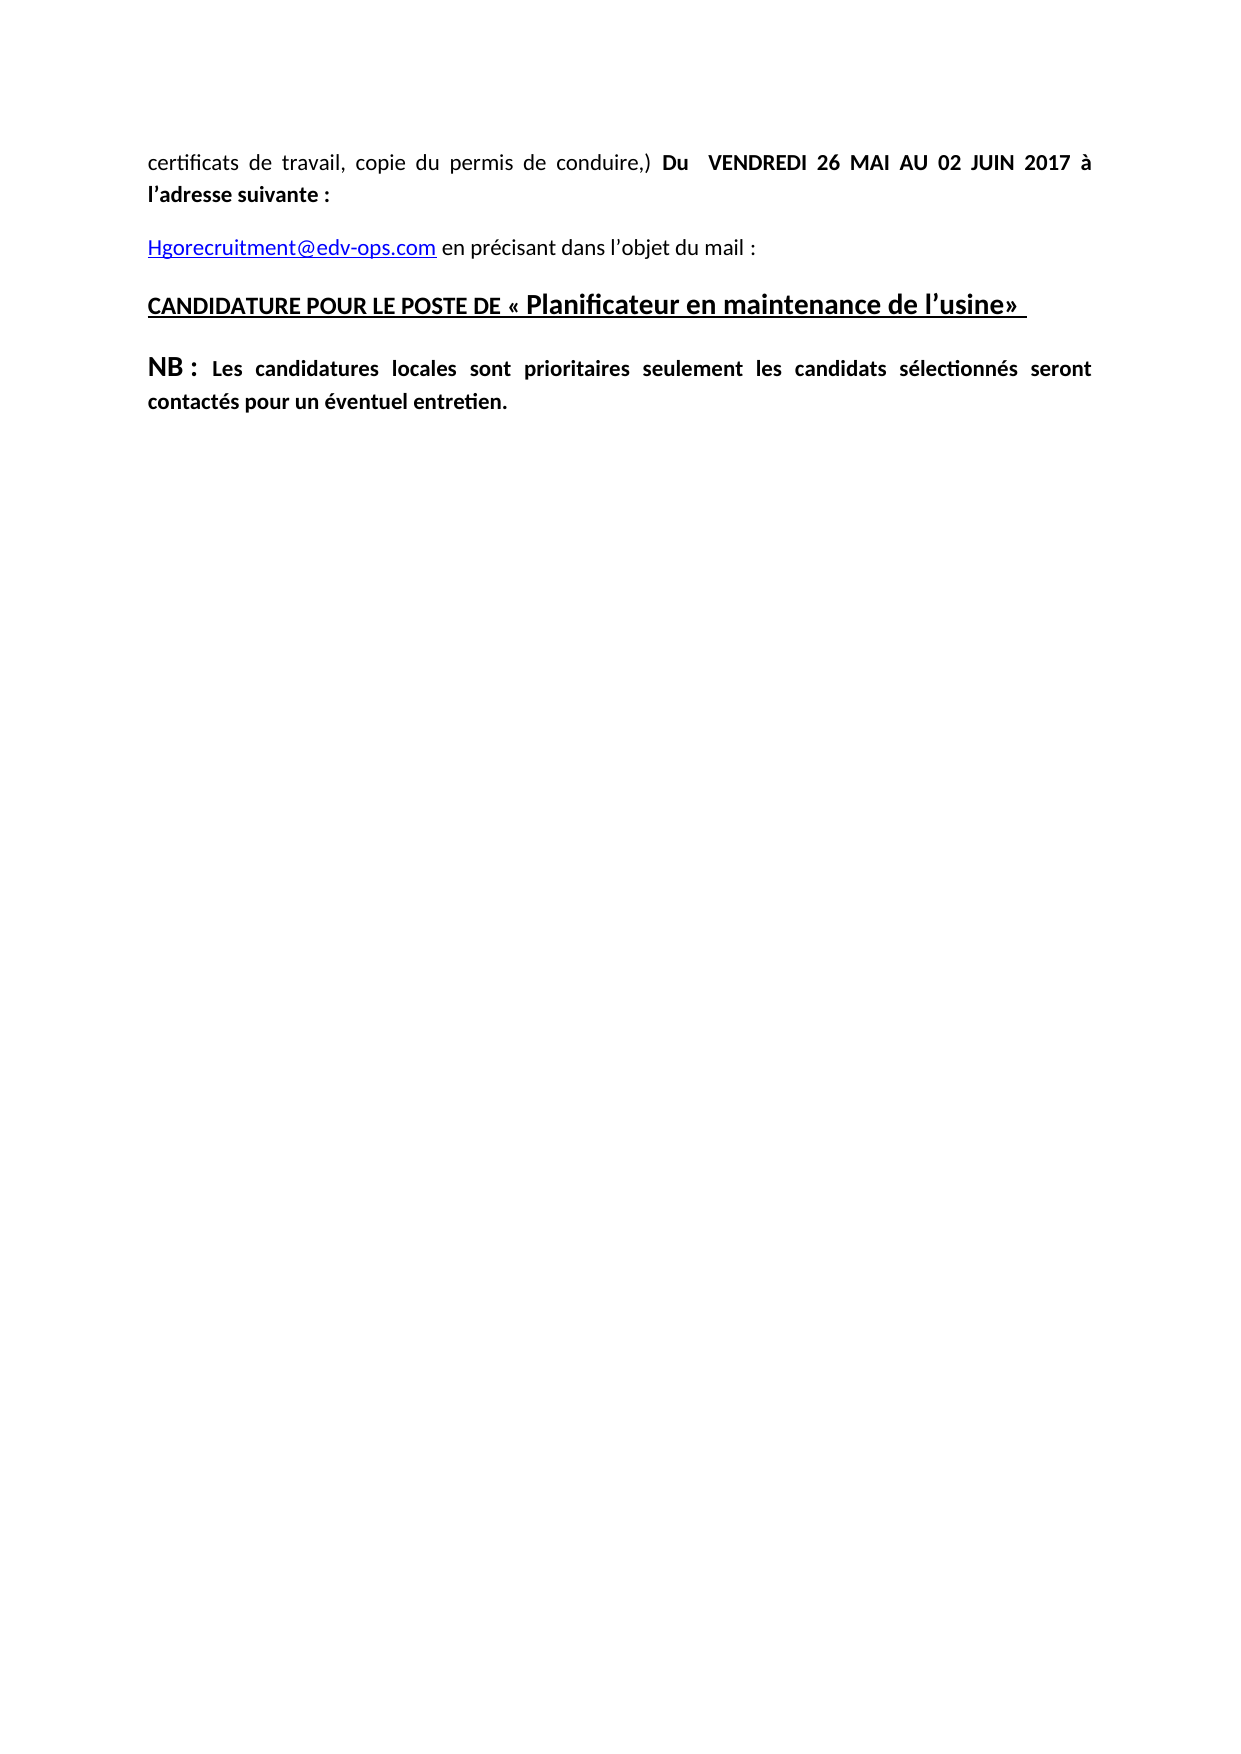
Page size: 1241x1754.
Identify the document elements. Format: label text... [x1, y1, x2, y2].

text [148, 148, 1093, 208]
text CANDIDATURE POUR LE POSTE DE « Planificateur en maintenance de l’usine» [148, 286, 1093, 321]
text NB : Les candidatures locales sont prioritaires seulement les candidats sélectionnés seront contactés pour un éventuel entretien. [148, 348, 1093, 415]
text Hgorecruitment@edv-ops.com en précisant dans l’objet du mail : [148, 233, 1093, 261]
